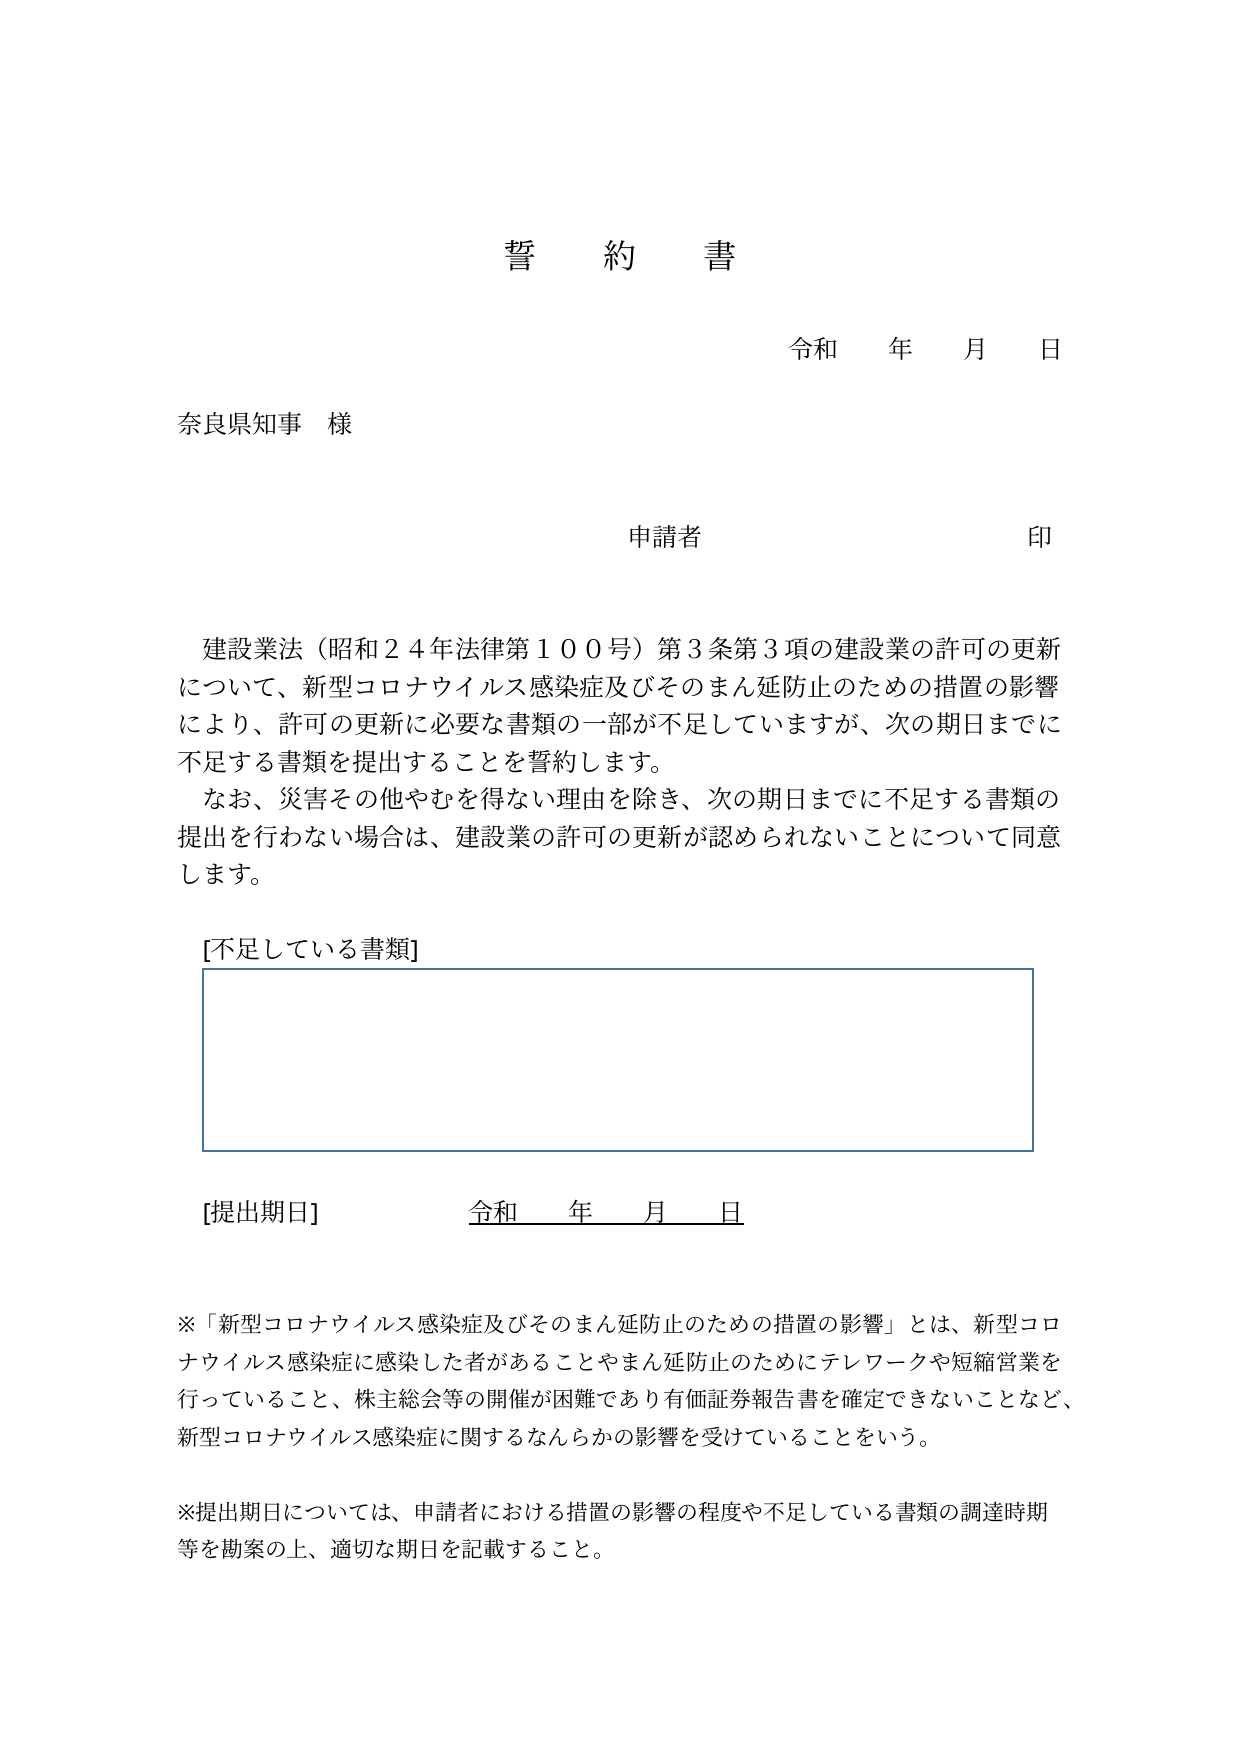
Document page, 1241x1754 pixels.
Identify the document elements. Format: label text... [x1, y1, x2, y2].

text 建設業法（昭和２４年法律第１００号）第３条第３項の建設業の許可の更新について、新型コロナウイルス感染症及びそのまん延防止のための措置の影響により、許可の更新に必要な書類の一部が不足していますが、次の期日までに不足する書類を提出することを誓約します。 [177, 629, 1063, 779]
text [不足している書類] [177, 929, 1063, 967]
text [提出期日] 令和 年 月 日 [177, 1192, 1063, 1229]
text 奈良県知事 様 [177, 404, 1063, 442]
text なお、災害その他やむを得ない理由を除き、次の期日までに不足する書類の提出を行わない場合は、建設業の許可の更新が認められないことについて同意します。 [177, 779, 1063, 892]
text 申請者 印 [177, 517, 1063, 554]
text ※「新型コロナウイルス感染症及びそのまん延防止のための措置の影響」とは、新型コロナウイルス感染症に感染した者があることやまん延防止のためにテレワークや短縮営業を行っていること、株主総会等の開催が困難であり有価証券報告書を確定できないことなど、新型コロナウイルス感染症に関するなんらかの影響を受けていることをいう。 [177, 1304, 1063, 1454]
text 等を勘案の上、適切な期日を記載すること。 [177, 1529, 1063, 1567]
text 誓 約 書 [177, 217, 1063, 292]
text 令和 年 月 日 [177, 329, 1063, 367]
text ※提出期日については、申請者における措置の影響の程度や不足している書類の調達時期 [177, 1492, 1063, 1529]
